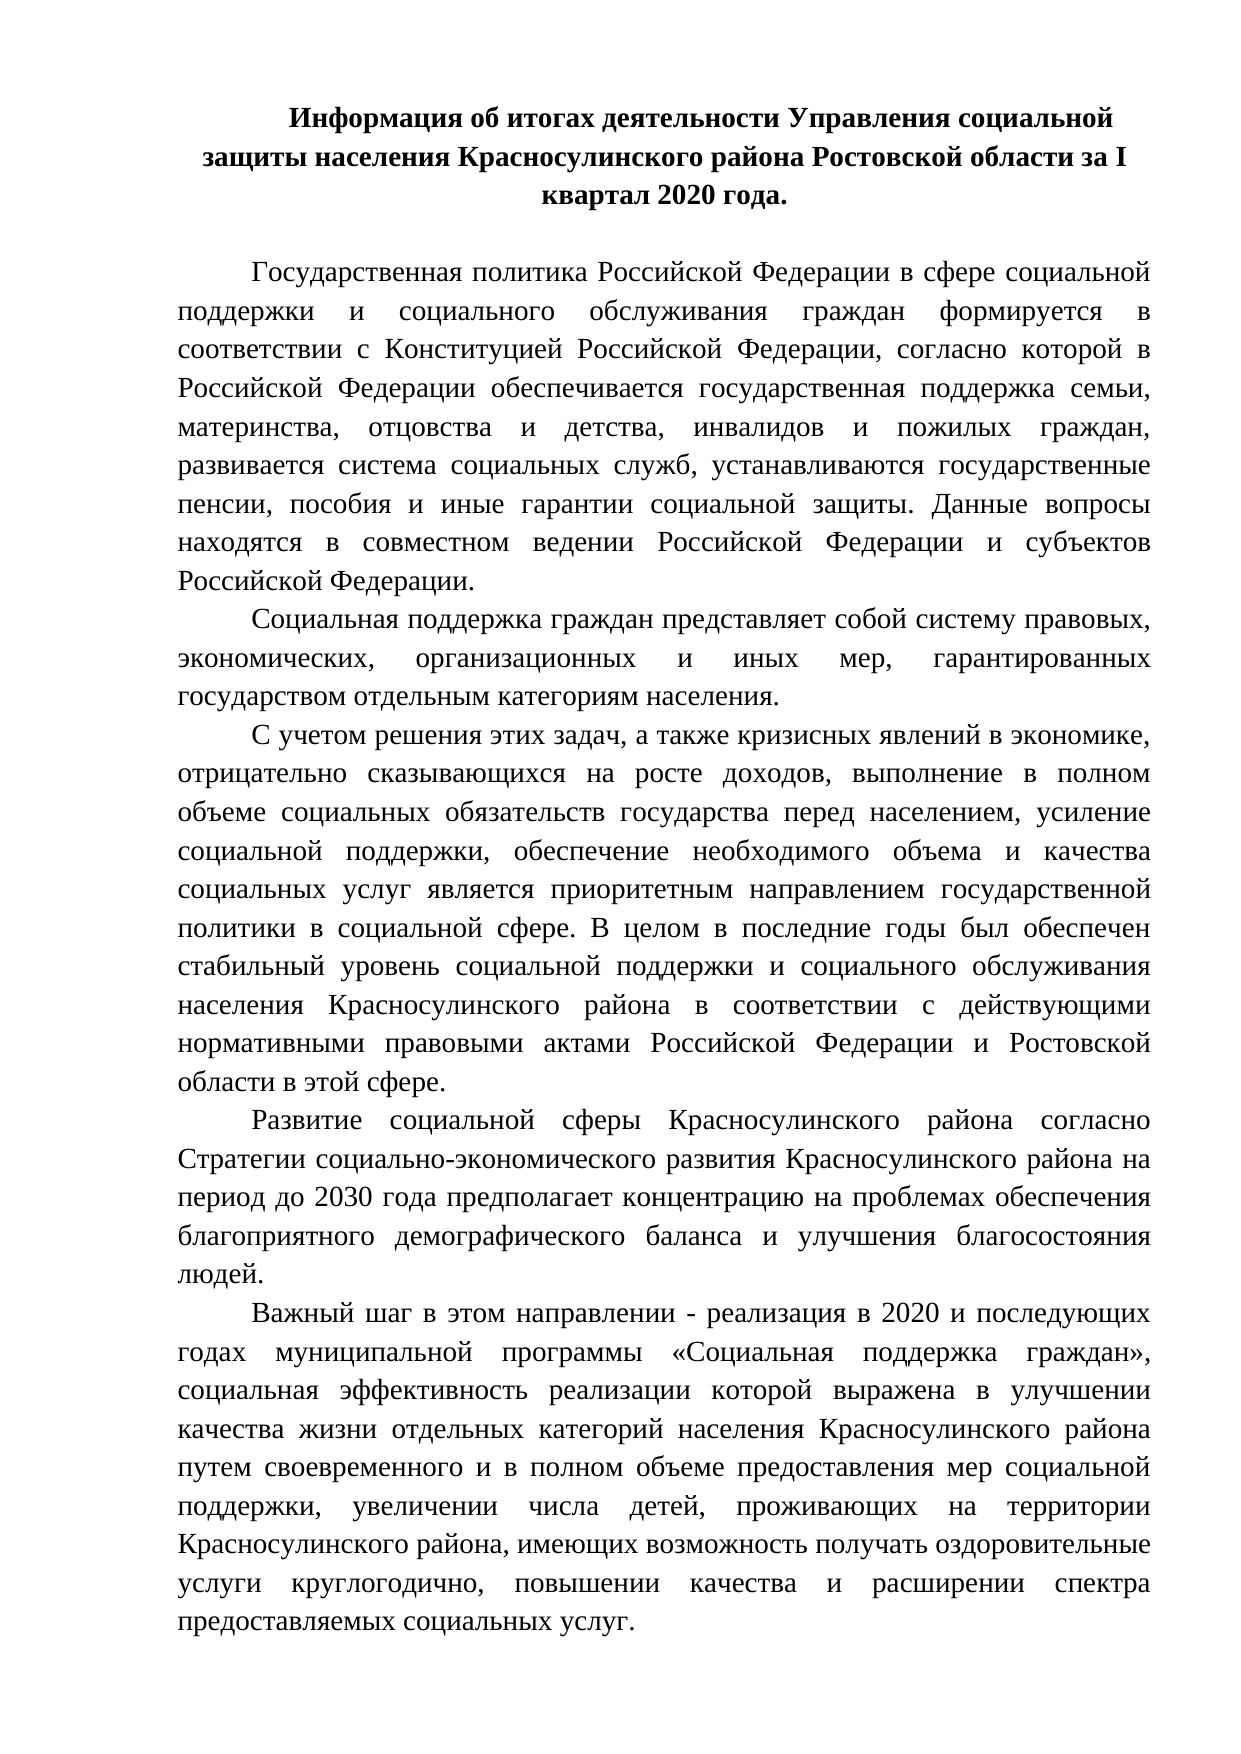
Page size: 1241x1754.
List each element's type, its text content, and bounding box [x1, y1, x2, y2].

text Информация об итогах деятельности Управления социальной защиты населения Красносулинского района Ростовской области за I квартал 2020 года. [177, 100, 1152, 211]
text Социальная поддержка граждан представляет собой систему правовых, экономических, организационных и иных мер, гарантированных государством отдельным категориям населения. [177, 601, 1152, 712]
text Государственная политика Российской Федерации в сфере социальной поддержки и социального обслуживания граждан формируется в соответствии с Конституцией Российской Федерации, согласно которой в Российской Федерации обеспечивается государственная поддержка семьи, материнства, отцовства и детства, инвалидов и пожилых граждан, развивается система социальных служб, устанавливаются государственные пенсии, пособия и иные гарантии социальной защиты. Данные вопросы находятся в совместном ведении Российской Федерации и субъектов Российской Федерации. [177, 254, 1152, 596]
text С учетом решения этих задач, а также кризисных явлений в экономике, отрицательно сказывающихся на росте доходов, выполнение в полном объеме социальных обязательств государства перед населением, усиление социальной поддержки, обеспечение необходимого объема и качества социальных услуг является приоритетным направлением государственной политики в социальной сфере. В целом в последние годы был обеспечен стабильный уровень социальной поддержки и социального обслуживания населения Красносулинского района в соответствии с действующими нормативными правовыми актами Российской Федерации и Ростовской области в этой сфере. [177, 717, 1152, 1097]
text Развитие социальной сферы Красносулинского района согласно Стратегии социально-экономического развития Красносулинского района на период до 2030 года предполагает концентрацию на проблемах обеспечения благоприятного демографического баланса и улучшения благосостояния людей. [177, 1102, 1152, 1290]
text Важный шаг в этом направлении - реализация в 2020 и последующих годах муниципальной программы «Социальная поддержка граждан», социальная эффективность реализации которой выражена в улучшении качества жизни отдельных категорий населения Красносулинского района путем своевременного и в полном объеме предоставления мер социальной поддержки, увеличении числа детей, проживающих на территории Красносулинского района, имеющих возможность получать оздоровительные услуги круглогодично, повышении качества и расширении спектра предоставляемых социальных услуг. [177, 1295, 1152, 1637]
